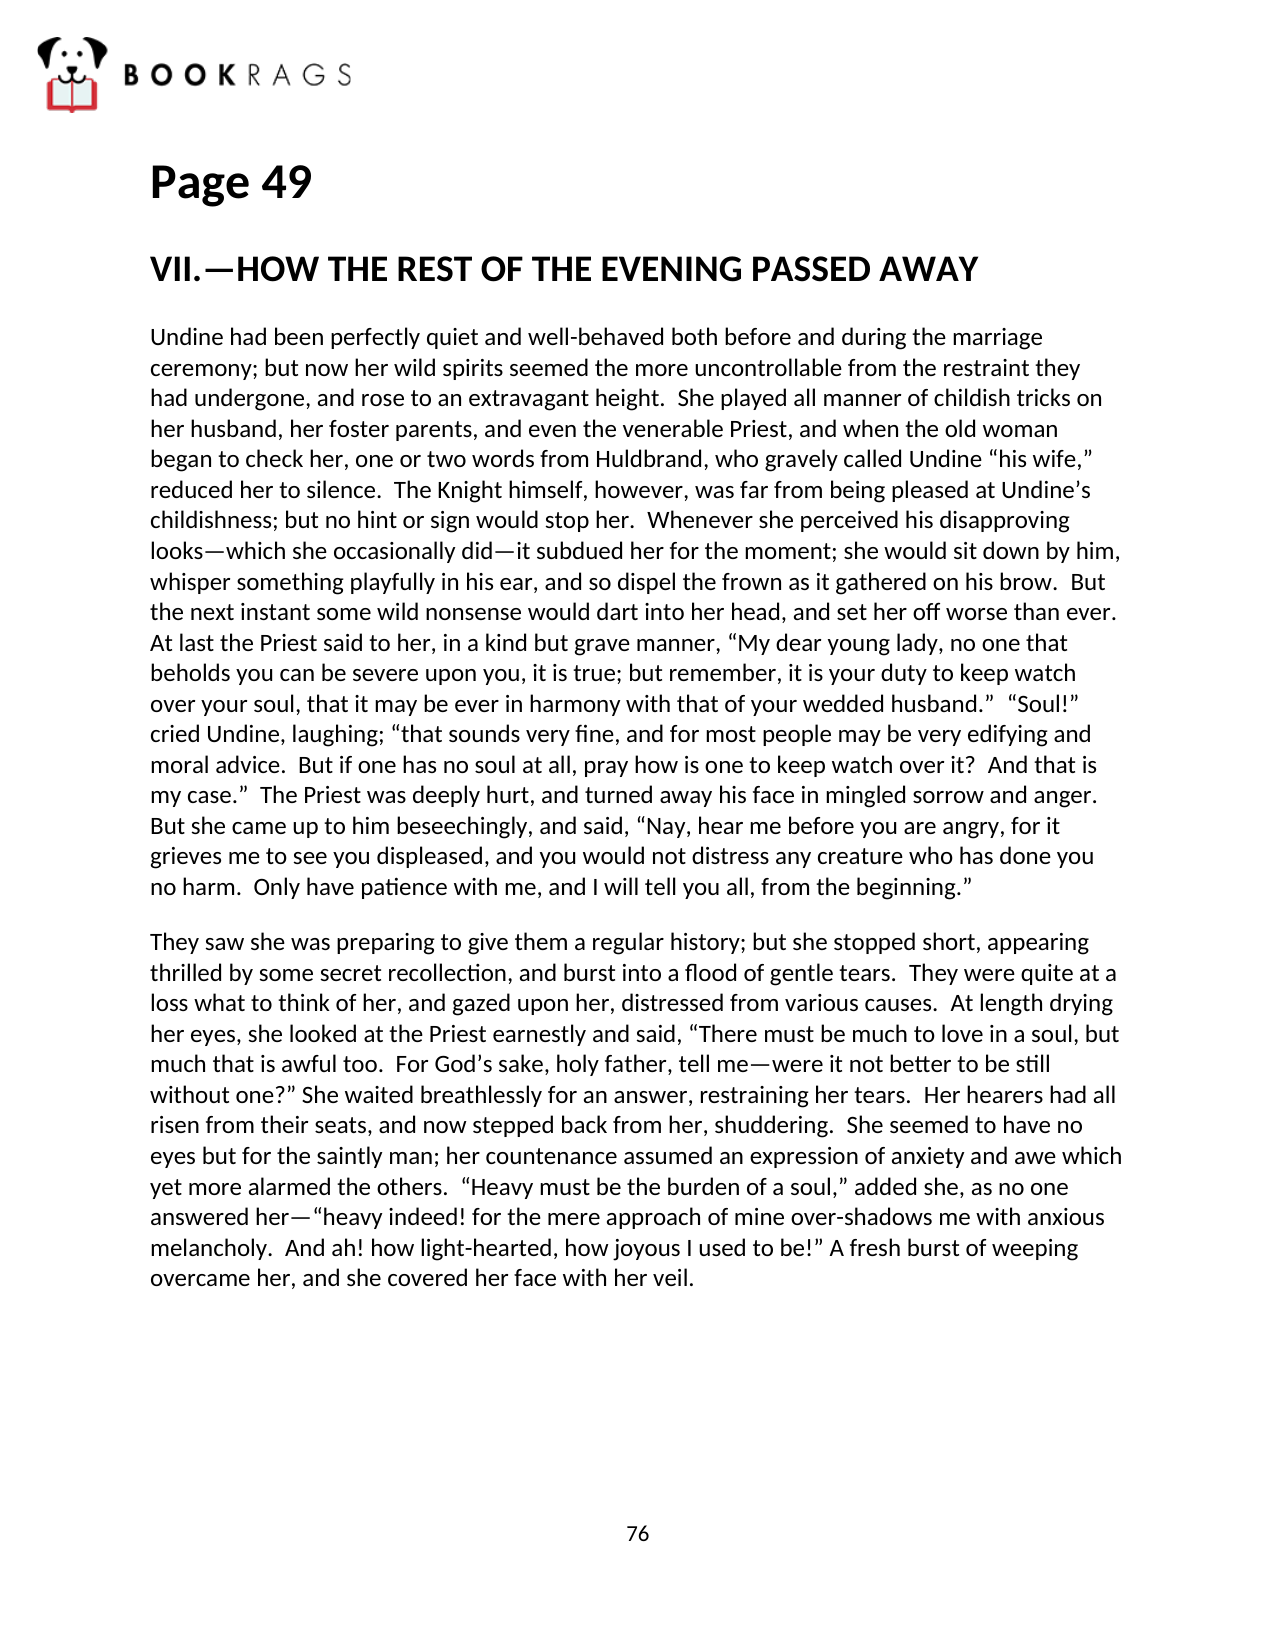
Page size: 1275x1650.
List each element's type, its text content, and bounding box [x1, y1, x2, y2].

text Undine had been perfectly quiet and well-behaved both before and during the marriage ceremony; but now her wild spirits seemed the more uncontrollable from the restraint they had undergone, and rose to an extravagant height. She played all manner of childish tricks on her husband, her foster parents, and even the venerable Priest, and when the old woman began to check her, one or two words from Huldbrand, who gravely called Undine “his wife,” reduced her to silence. The Knight himself, however, was far from being pleased at Undine’s childishness; but no hint or sign would stop her. Whenever she perceived his disapproving looks—­which she occasionally did—­it subdued her for the moment; she would sit down by him, whisper something playfully in his ear, and so dispel the frown as it gathered on his brow. But the next instant some wild nonsense would dart into her head, and set her off worse than ever. At last the Priest said to her, in a kind but grave manner, “My dear young lady, no one that beholds you can be severe upon you, it is true; but remember, it is your duty to keep watch over your soul, that it may be ever in harmony with that of your wedded husband.” “Soul!” cried Undine, laughing; “that sounds very fine, and for most people may be very edifying and moral advice. But if one has no soul at all, pray how is one to keep watch over it? And that is my case.” The Priest was deeply hurt, and turned away his face in mingled sorrow and anger. But she came up to him beseechingly, and said, “Nay, hear me before you are angry, for it grieves me to see you displeased, and you would not distress any creature who has done you no harm. Only have patience with me, and I will tell you all, from the beginning.” [150, 322, 1125, 901]
picture [37, 37, 351, 113]
text VII.—­HOW THE REST OF THE EVENING PASSED AWAY [150, 244, 1125, 290]
text They saw she was preparing to give them a regular history; but she stopped short, appearing thrilled by some secret recollection, and burst into a flood of gentle tears. They were quite at a loss what to think of her, and gazed upon her, distressed from various causes. At length drying her eyes, she looked at the Priest earnestly and said, “There must be much to love in a soul, but much that is awful too. For God’s sake, holy father, tell me—­were it not better to be still without one?” She waited breathlessly for an answer, restraining her tears. Her hearers had all risen from their seats, and now stepped back from her, shuddering. She seemed to have no eyes but for the saintly man; her countenance assumed an expression of anxiety and awe which yet more alarmed the others. “Heavy must be the burden of a soul,” added she, as no one answered her—­“heavy indeed! for the mere approach of mine over-shadows me with anxious melancholy. And ah! how light-hearted, how joyous I used to be!” A fresh burst of weeping overcame her, and she covered her face with her veil. [150, 926, 1125, 1293]
text Page 49 [150, 150, 1125, 211]
